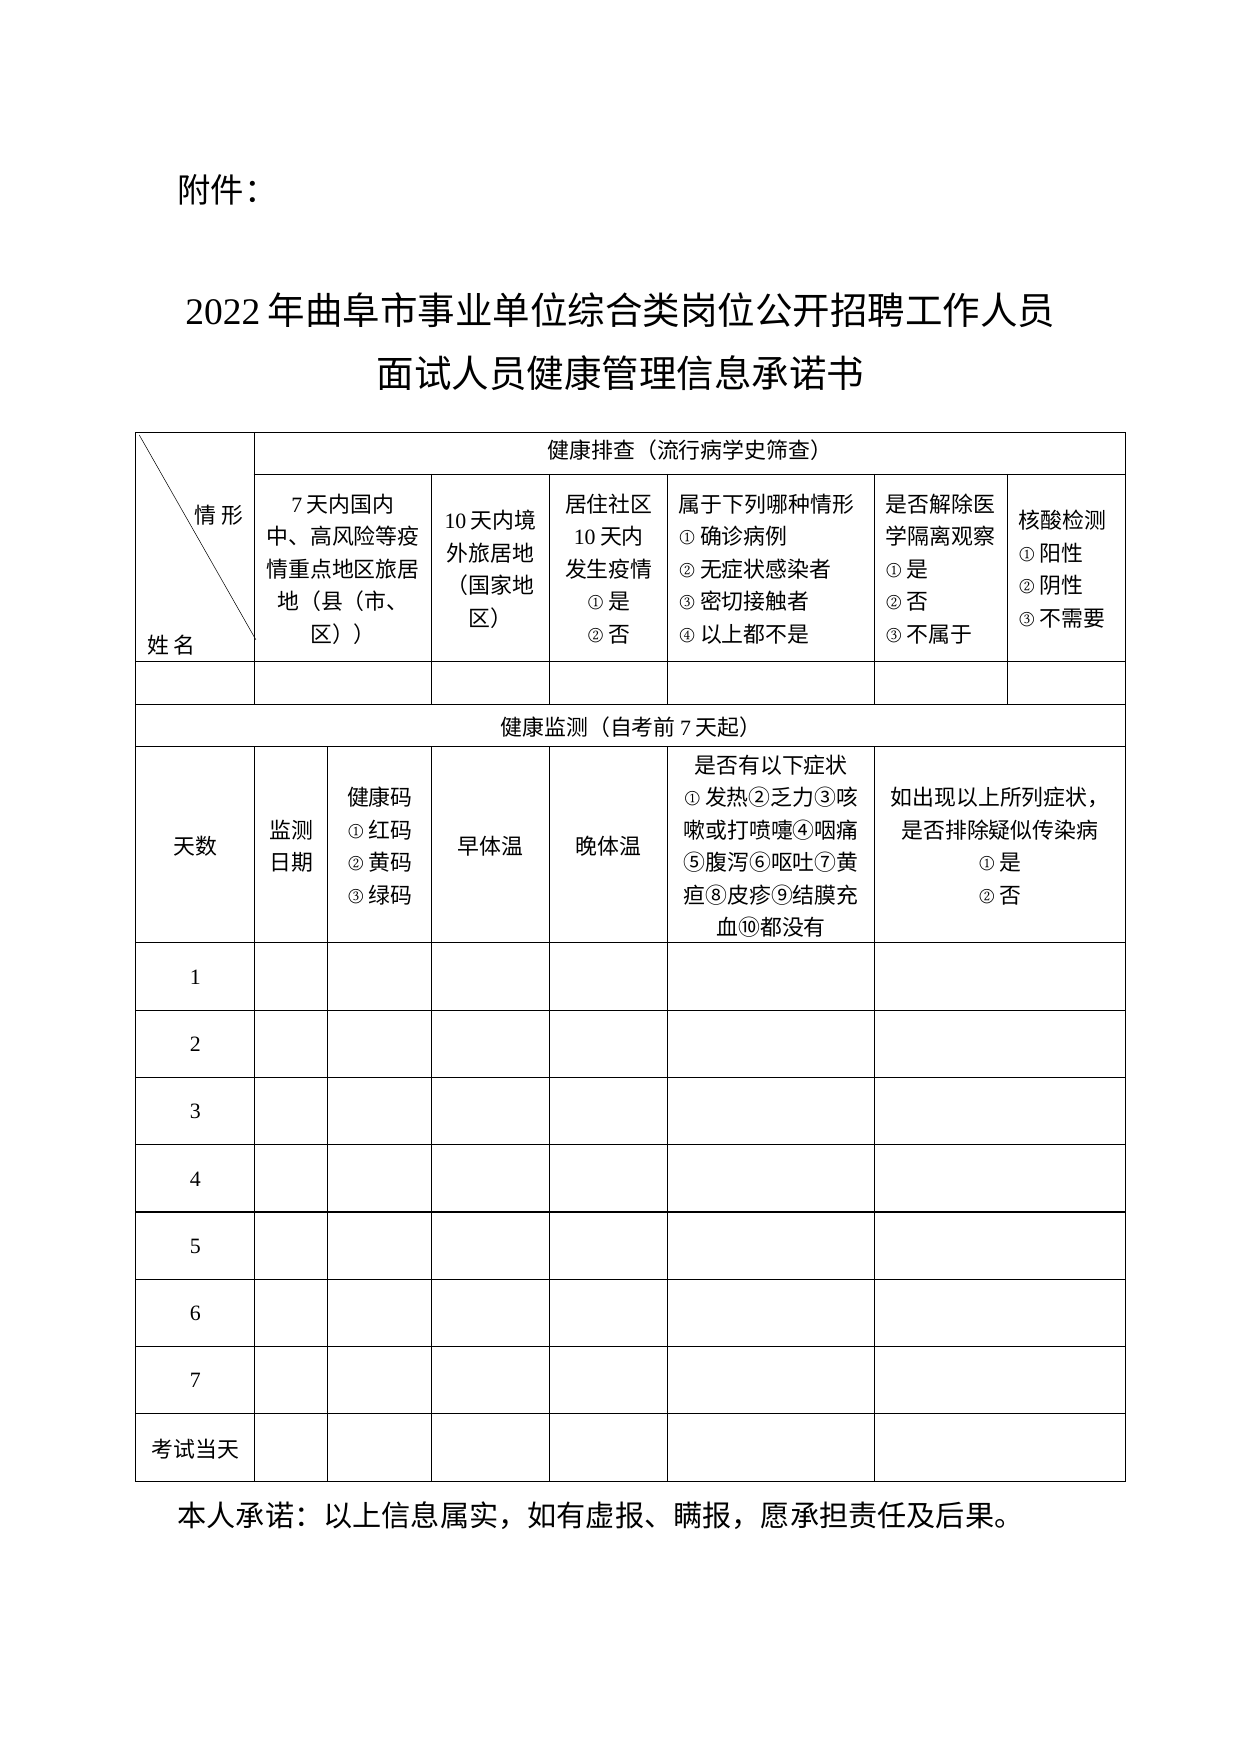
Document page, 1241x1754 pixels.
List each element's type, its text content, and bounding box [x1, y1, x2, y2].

table_cell [668, 1280, 874, 1346]
table_cell 4 [136, 1145, 254, 1211]
table_cell [668, 1011, 874, 1077]
text 附件： [177, 162, 1063, 212]
table_cell [255, 1280, 327, 1346]
table_cell [328, 1145, 431, 1211]
table_cell 5 [136, 1213, 254, 1279]
text 2022年曲阜市事业单位综合类岗位公开招聘工作人员面试人员健康管理信息承诺书 [177, 274, 1063, 399]
table_cell 健康码 ①红码 ②黄码 ③绿码 [328, 747, 431, 942]
table_cell [432, 1145, 549, 1211]
table_cell [255, 662, 431, 704]
table_cell 1 [136, 943, 254, 1009]
table_cell [668, 662, 874, 704]
table_cell [432, 1213, 549, 1279]
table_cell 早体温 [432, 747, 549, 942]
table_cell 核酸检测 ①阳性 ②阴性 ③不需要 [1008, 475, 1125, 661]
table_cell [550, 1145, 667, 1211]
table_cell [668, 1213, 874, 1279]
table_cell [328, 1347, 431, 1413]
table_cell [432, 943, 549, 1009]
table_cell [432, 662, 549, 704]
table_header 健康排查（流行病学史筛查） [255, 433, 1125, 474]
table_cell [550, 1011, 667, 1077]
table_cell [875, 1280, 1125, 1346]
table_cell [432, 1280, 549, 1346]
table_cell [668, 1347, 874, 1413]
table_cell [255, 1078, 327, 1144]
table_cell [550, 662, 667, 704]
table_cell 属于下列哪种情形 ①确诊病例 ②无症状感染者 ③密切接触者 ④以上都不是 [668, 475, 874, 661]
table_cell [875, 1011, 1125, 1077]
table_cell 监测 日期 [255, 747, 327, 942]
table_cell 是否有以下症状 ①发热②乏力③咳嗽或打喷嚏④咽痛⑤腹泻⑥呕吐⑦黄疸⑧皮疹⑨结膜充血⑩都没有 [668, 747, 874, 942]
table_cell [875, 1145, 1125, 1211]
table_cell [875, 662, 1007, 704]
table_cell [255, 1145, 327, 1211]
table_cell [255, 1414, 327, 1481]
table_cell 10天内境外旅居地 （国家地 区） [432, 475, 549, 661]
table_cell [432, 1078, 549, 1144]
table_cell 2 [136, 1011, 254, 1077]
table_cell [875, 1414, 1125, 1481]
table_cell [328, 1011, 431, 1077]
table_cell [328, 1078, 431, 1144]
table_cell [668, 1078, 874, 1144]
table_cell 7天内国内 中、高风险等疫 情重点地区旅居地（县（市、区）） [255, 475, 431, 661]
table_cell [550, 1414, 667, 1481]
table_cell [255, 1347, 327, 1413]
table_cell [875, 943, 1125, 1009]
table_cell [432, 1347, 549, 1413]
table_cell [255, 1213, 327, 1279]
table_cell [875, 1078, 1125, 1144]
table_cell [255, 1011, 327, 1077]
text 本人承诺：以上信息属实，如有虚报、瞒报，愿承担责任及后果。 [177, 1482, 1063, 1547]
table_cell [668, 943, 874, 1009]
table_header 情 形 姓 名 [136, 433, 254, 661]
table_cell 健康监测（自考前7天起） [136, 705, 1125, 746]
table_cell 3 [136, 1078, 254, 1144]
table_cell [136, 662, 254, 704]
table_cell 天数 [136, 747, 254, 942]
table_cell 6 [136, 1280, 254, 1346]
table_cell [1008, 662, 1125, 704]
table_cell [550, 943, 667, 1009]
table_cell [432, 1011, 549, 1077]
table_cell 是否解除医 学隔离观察 ①是 ②否 ③不属于 [875, 475, 1007, 661]
table_cell [550, 1078, 667, 1144]
table_cell [550, 1280, 667, 1346]
table_cell [328, 1280, 431, 1346]
table_cell 晚体温 [550, 747, 667, 942]
table_cell [328, 1213, 431, 1279]
table_cell 考试当天 [136, 1414, 254, 1481]
table_cell [550, 1347, 667, 1413]
table_cell [328, 943, 431, 1009]
table_cell [255, 943, 327, 1009]
table_cell [875, 1347, 1125, 1413]
table_cell [432, 1414, 549, 1481]
table_cell [668, 1145, 874, 1211]
table_cell [328, 1414, 431, 1481]
table_cell 居住社区 10天内 发生疫情 ①是 ②否 [550, 475, 667, 661]
table_cell [550, 1213, 667, 1279]
table_cell 如出现以上所列症状，是否排除疑似传染病 ①是 ②否 [875, 747, 1125, 942]
table_cell 7 [136, 1347, 254, 1413]
table_cell [875, 1213, 1125, 1279]
table_cell [668, 1414, 874, 1481]
